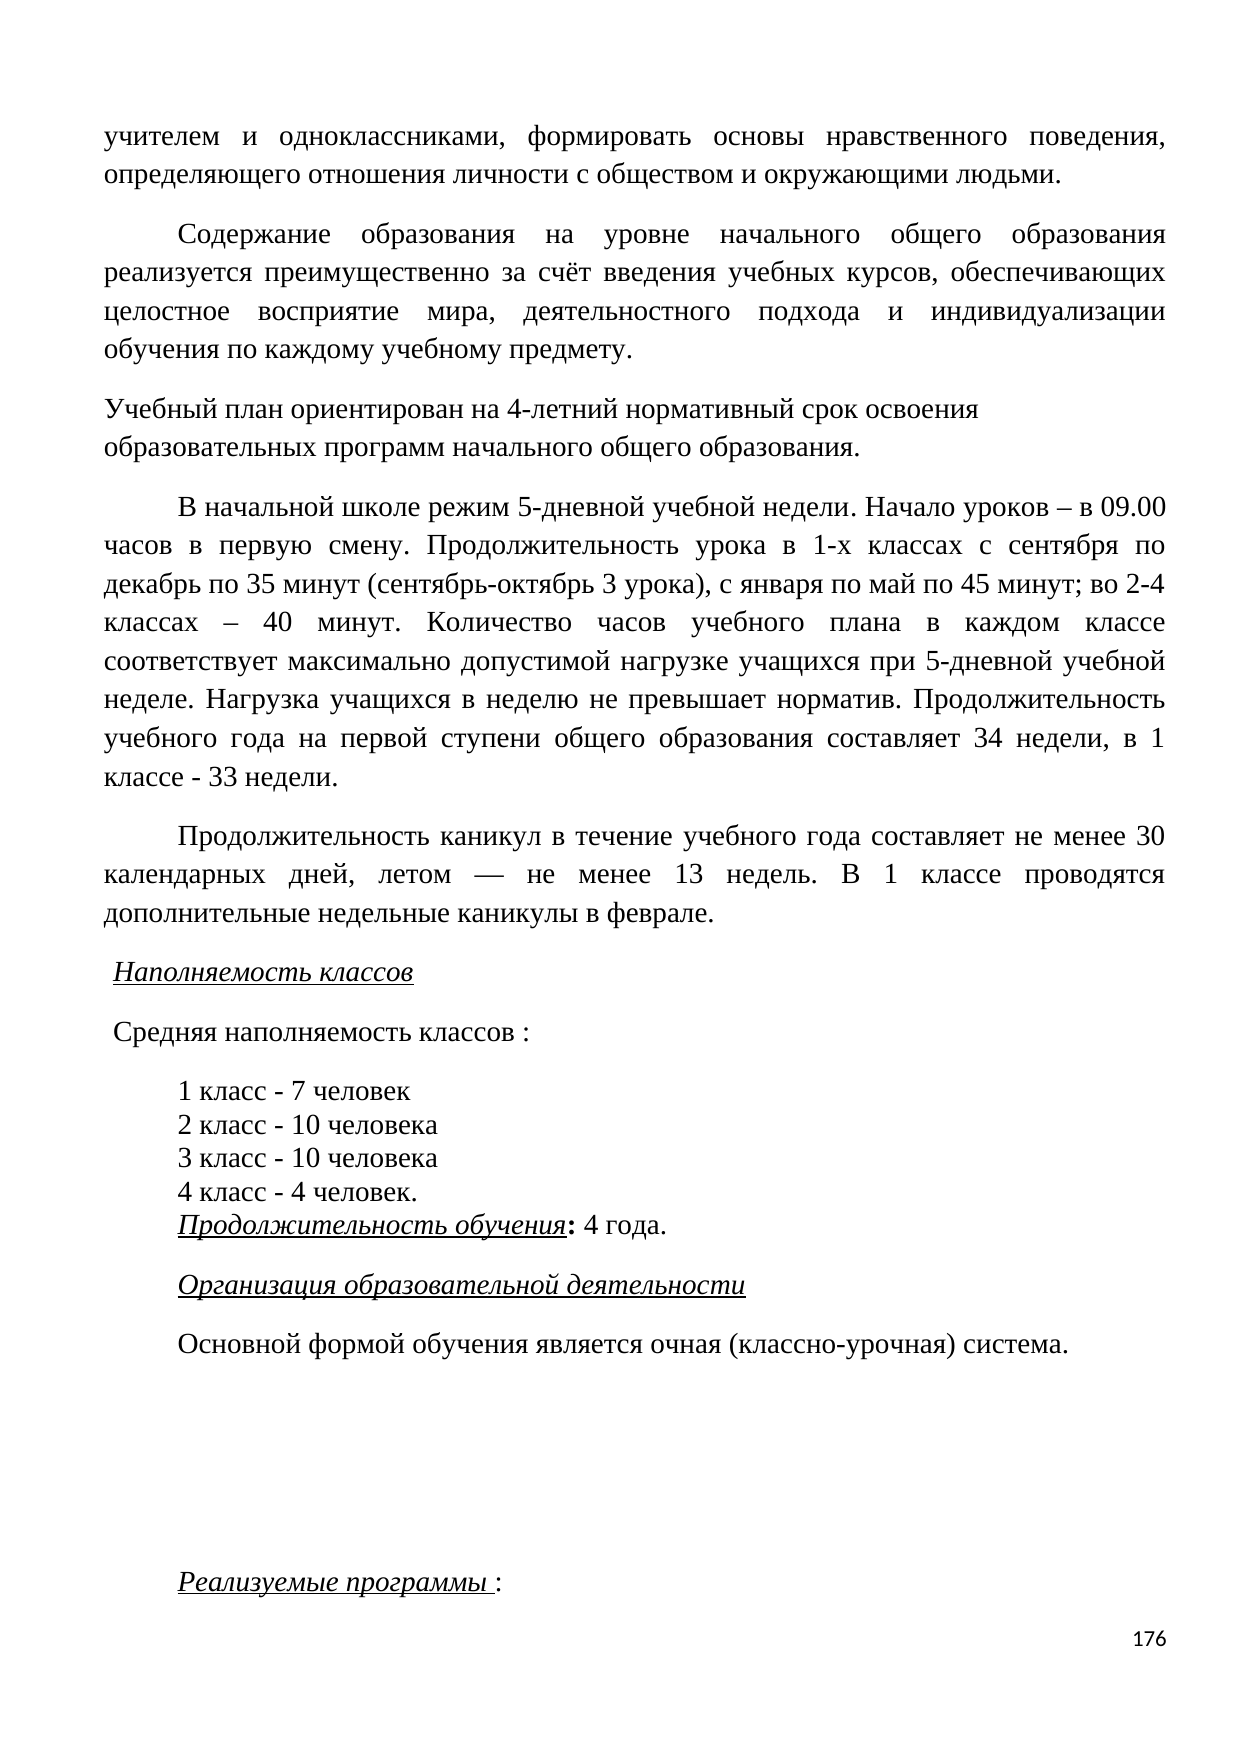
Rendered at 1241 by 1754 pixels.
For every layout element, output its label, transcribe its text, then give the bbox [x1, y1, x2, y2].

text Содержание образования на уровне начального общего образования реализуется преимущественно за счёт введения учебных курсов, обеспечивающих целостное восприятие мира, деятельностного подхода и индивидуализации обучения по каждому учебному предмету. [103, 216, 1167, 365]
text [103, 118, 1167, 190]
text Организация образовательной деятельности [103, 1267, 1167, 1300]
text Средняя наполняемость классов : [103, 1014, 1167, 1047]
text Продолжительность каникул в течение учебного года составляет не менее 30 календарных дней, летом — не менее 13 недель. В 1 классе проводятся дополнительные недельные каникулы в феврале. [103, 818, 1167, 929]
text Продолжительность обучения: 4 года. [103, 1207, 1167, 1241]
text 1 класс - 7 человек [103, 1073, 1167, 1107]
text 3 класс - 10 человека [103, 1140, 1167, 1174]
text Наполняемость классов [103, 954, 1167, 988]
text В начальной школе режим 5-дневной учебной недели. Начало уроков – в 09.00 часов в первую смену. Продолжительность урока в 1-х классах с сентября по декабрь по 35 минут (сентябрь-октябрь 3 урока), с января по май по 45 минут; во 2-4 классах – 40 минут. Количество часов учебного плана в каждом классе соответствует максимально допустимой нагрузке учащихся при 5-дневной учебной неделе. Нагрузка учащихся в неделю не превышает норматив. Продолжительность учебного года на первой ступени общего образования составляет 34 недели, в 1 классе - 33 недели. [103, 489, 1167, 792]
text Реализуемые программы : [103, 1564, 1167, 1597]
text 2 класс - 10 человека [103, 1107, 1167, 1140]
text 4 класс - 4 человек. [103, 1174, 1167, 1207]
text Учебный план ориентирован на 4-летний нормативный срок освоения образовательных программ начального общего образования. [103, 391, 1167, 463]
text Основной формой обучения является очная (классно-урочная) система. [103, 1326, 1167, 1360]
